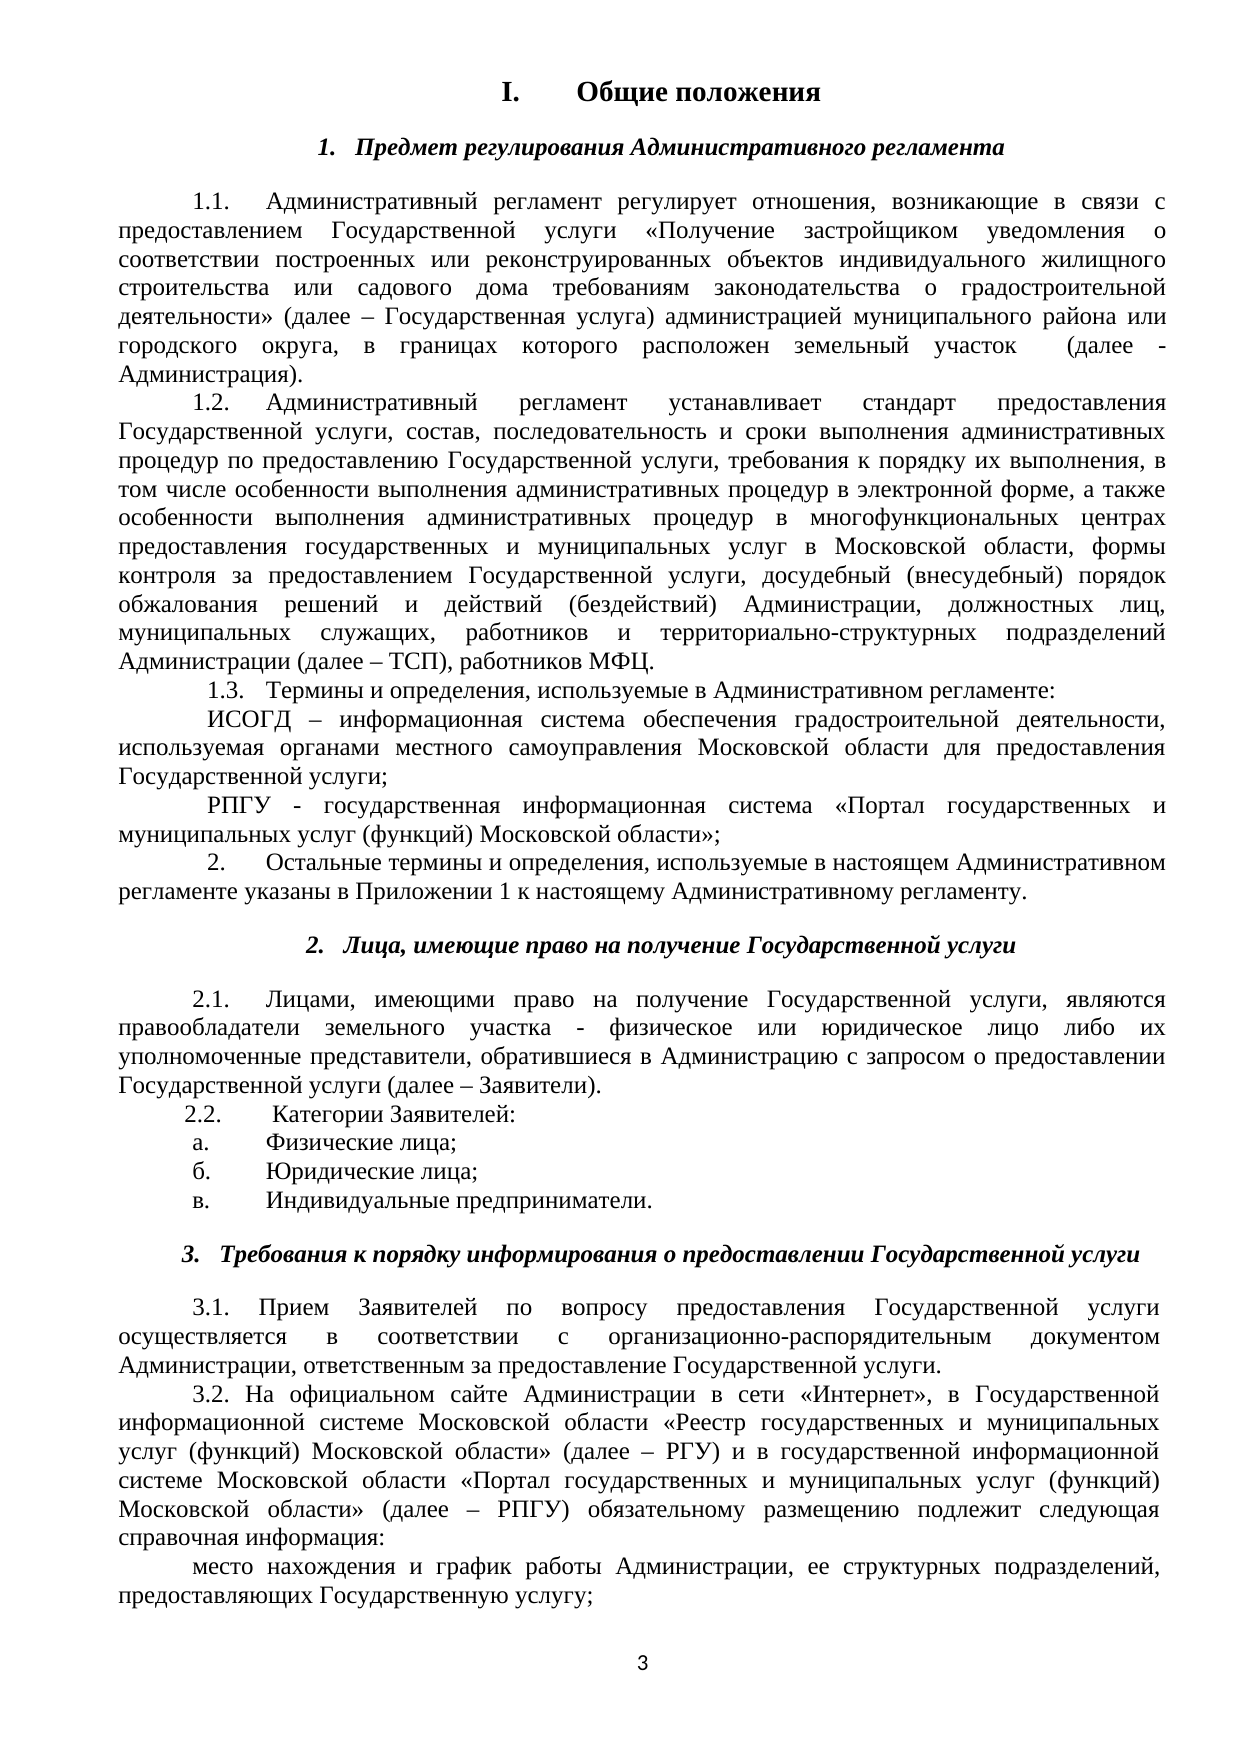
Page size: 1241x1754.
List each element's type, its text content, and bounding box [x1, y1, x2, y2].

list Физические лица; [118, 1127, 1167, 1156]
text Термины и определения, используемые в Административном регламенте: [118, 675, 1167, 704]
text Лица, имеющие право на получение Государственной услуги [156, 930, 1167, 959]
text Предмет регулирования Административного регламента [156, 132, 1167, 161]
text Административный регламент регулирует отношения, возникающие в связи с предоставлением Государственной услуги «Получение застройщиком уведомления о соответствии построенных или реконструированных объектов индивидуального жилищного строительства или садового дома требованиям законодательства о градостроительной деятельности» (далее – Государственная услуга) администрацией муниципального района или городского округа, в границах которого расположен земельный участок (далее - Администрация). [118, 186, 1167, 244]
list ИСОГД – информационная система обеспечения градостроительной деятельности, используемая органами местного самоуправления Московской области для предоставления Государственной услуги; [118, 704, 1167, 790]
list Индивидуальные предприниматели. [118, 1185, 1167, 1214]
text Требования к порядку информирования о предоставлении Государственной услуги [156, 1239, 1167, 1267]
list РПГУ - государственная информационная система «Портал государственных и муниципальных услуг (функций) Московской области»; [118, 790, 1167, 847]
list Юридические лица; [118, 1156, 1167, 1185]
text Административный регламент регулирует отношения, возникающие в связи с предоставлением Государственной услуги «Получение застройщиком уведомления о соответствии построенных или реконструированных объектов индивидуального жилищного строительства или садового дома требованиям законодательства о градостроительной деятельности» (далее – Государственная услуга) администрацией муниципального района или городского округа, в границах которого расположен земельный участок (далее - Администрация). [118, 301, 1167, 387]
list Остальные термины и определения, используемые в настоящем Административном регламенте указаны в Приложении 1 к настоящему Административному регламенту. [118, 847, 1167, 905]
text 3.1. Прием Заявителей по вопросу предоставления Государственной услуги осуществляется в соответствии с организационно-распорядительным документом Администрации, ответственным за предоставление Государственной услуги. [118, 1292, 1161, 1379]
list Категории Заявителей: [184, 1099, 1167, 1127]
text место нахождения и график работы Администрации, ее структурных подразделений, предоставляющих Государственную услугу; [118, 1551, 1161, 1609]
text Общие положения [156, 74, 1167, 107]
list Лицами, имеющими право на получение Государственной услуги, являются правообладатели земельного участка - физическое или юридическое лицо либо их уполномоченные представители, обратившиеся в Администрацию с запросом о предоставлении Государственной услуги (далее – Заявители). [118, 984, 1167, 1099]
text 3.2. На официальном сайте Администрации в сети «Интернет», в Государственной информационной системе Московской области «Реестр государственных и муниципальных услуг (функций) Московской области» (далее – РГУ) и в государственной информационной системе Московской области «Портал государственных и муниципальных услуг (функций) Московской области» (далее – РПГУ) обязательному размещению подлежит следующая справочная информация: [118, 1379, 1161, 1551]
text Административный регламент устанавливает стандарт предоставления Государственной услуги, состав, последовательность и сроки выполнения административных процедур по предоставлению Государственной услуги, требования к порядку их выполнения, в том числе особенности выполнения административных процедур в электронной форме, а также особенности выполнения административных процедур в многофункциональных центрах предоставления государственных и муниципальных услуг в Московской области, формы контроля за предоставлением Государственной услуги, досудебный (внесудебный) порядок обжалования решений и действий (бездействий) Администрации, должностных лиц, муниципальных служащих, работников и территориально-структурных подразделений Администрации (далее – ТСП), работников МФЦ. [118, 387, 1167, 675]
